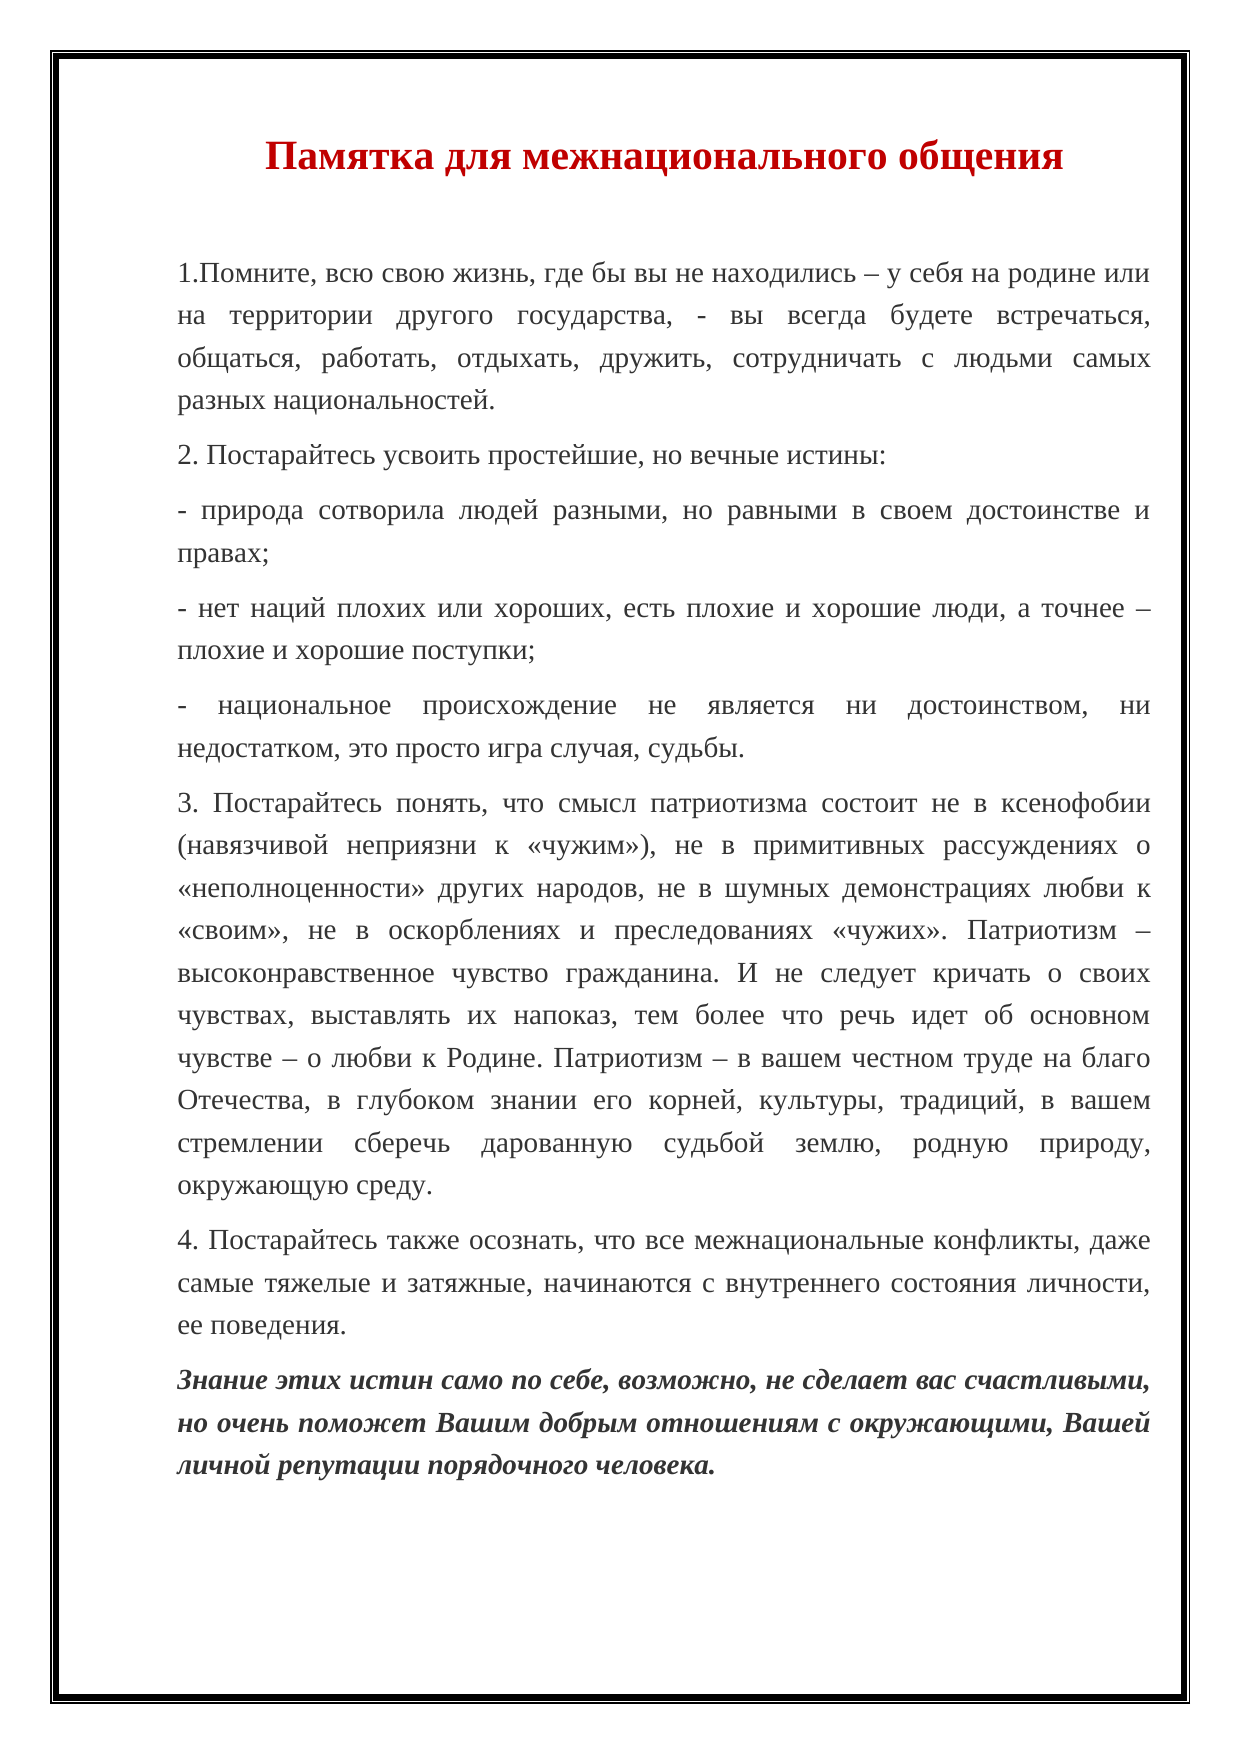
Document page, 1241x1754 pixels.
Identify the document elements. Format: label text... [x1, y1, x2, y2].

text Знание этих истин само по себе, возможно, не сделает вас счастливыми, но очень поможет Вашим добрым отношениям с окружающими, Вашей личной репутации порядочного человека. [177, 1353, 1152, 1481]
text 2. Постарайтесь усвоить простейшие, но вечные истины: [177, 428, 1152, 471]
text 3. Постарайтесь понять, что смысл патриотизма состоит не в ксенофобии (навязчивой неприязни к «чужим»), не в примитивных рассуждениях о «неполноценности» других народов, не в шумных демонстрациях любви к «своим», не в оскорблениях и преследованиях «чужих». Патриотизм – высоконравственное чувство гражданина. И не следует кричать о своих чувствах, выставлять их напоказ, тем более что речь идет об основном чувстве – о любви к Родине. Патриотизм – в вашем честном труде на благо Отечества, в глубоком знании его корней, культуры, традиций, в вашем стремлении сберечь дарованную судьбой землю, родную природу, окружающую среду. [177, 776, 1152, 1201]
text 4. Постарайтесь также осознать, что все межнациональные конфликты, даже самые тяжелые и затяжные, начинаются с внутреннего состояния личности, ее поведения. [177, 1213, 1152, 1341]
text - национальное происхождение не является ни достоинством, ни недостатком, это просто игра случая, судьбы. [177, 678, 1152, 763]
text - нет наций плохих или хороших, есть плохие и хорошие люди, а точнее – плохие и хорошие поступки; [177, 581, 1152, 666]
text 1.Помните, всю свою жизнь, где бы вы не находились – у себя на родине или на территории другого государства, - вы всегда будете встречаться, общаться, работать, отдыхать, дружить, сотрудничать с людьми самых разных национальностей. [177, 246, 1152, 416]
text - природа сотворила людей разными, но равными в своем достоинстве и правах; [177, 483, 1152, 568]
text Памятка для межнационального общения [177, 131, 1152, 178]
